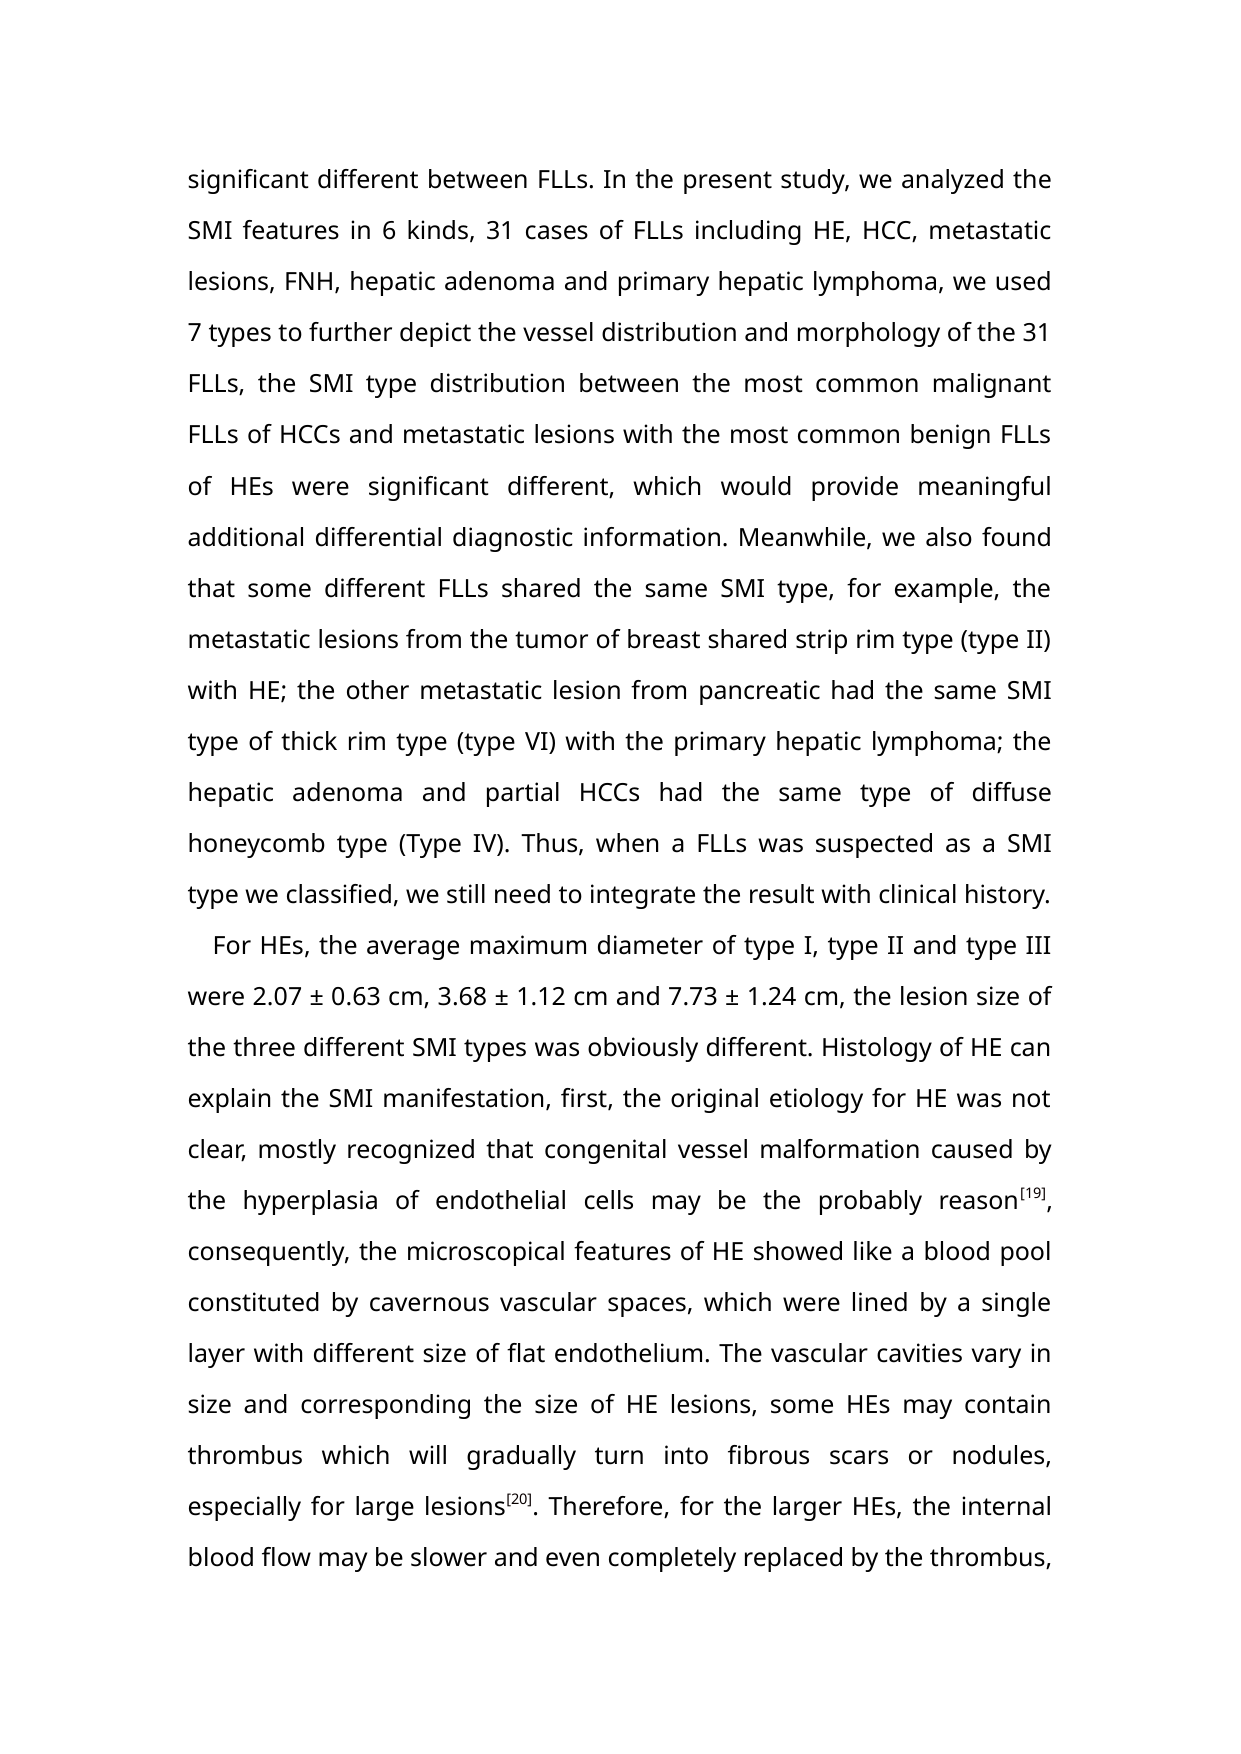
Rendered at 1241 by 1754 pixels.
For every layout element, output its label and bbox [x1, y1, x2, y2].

text [187, 162, 1053, 911]
text [187, 928, 1053, 1574]
